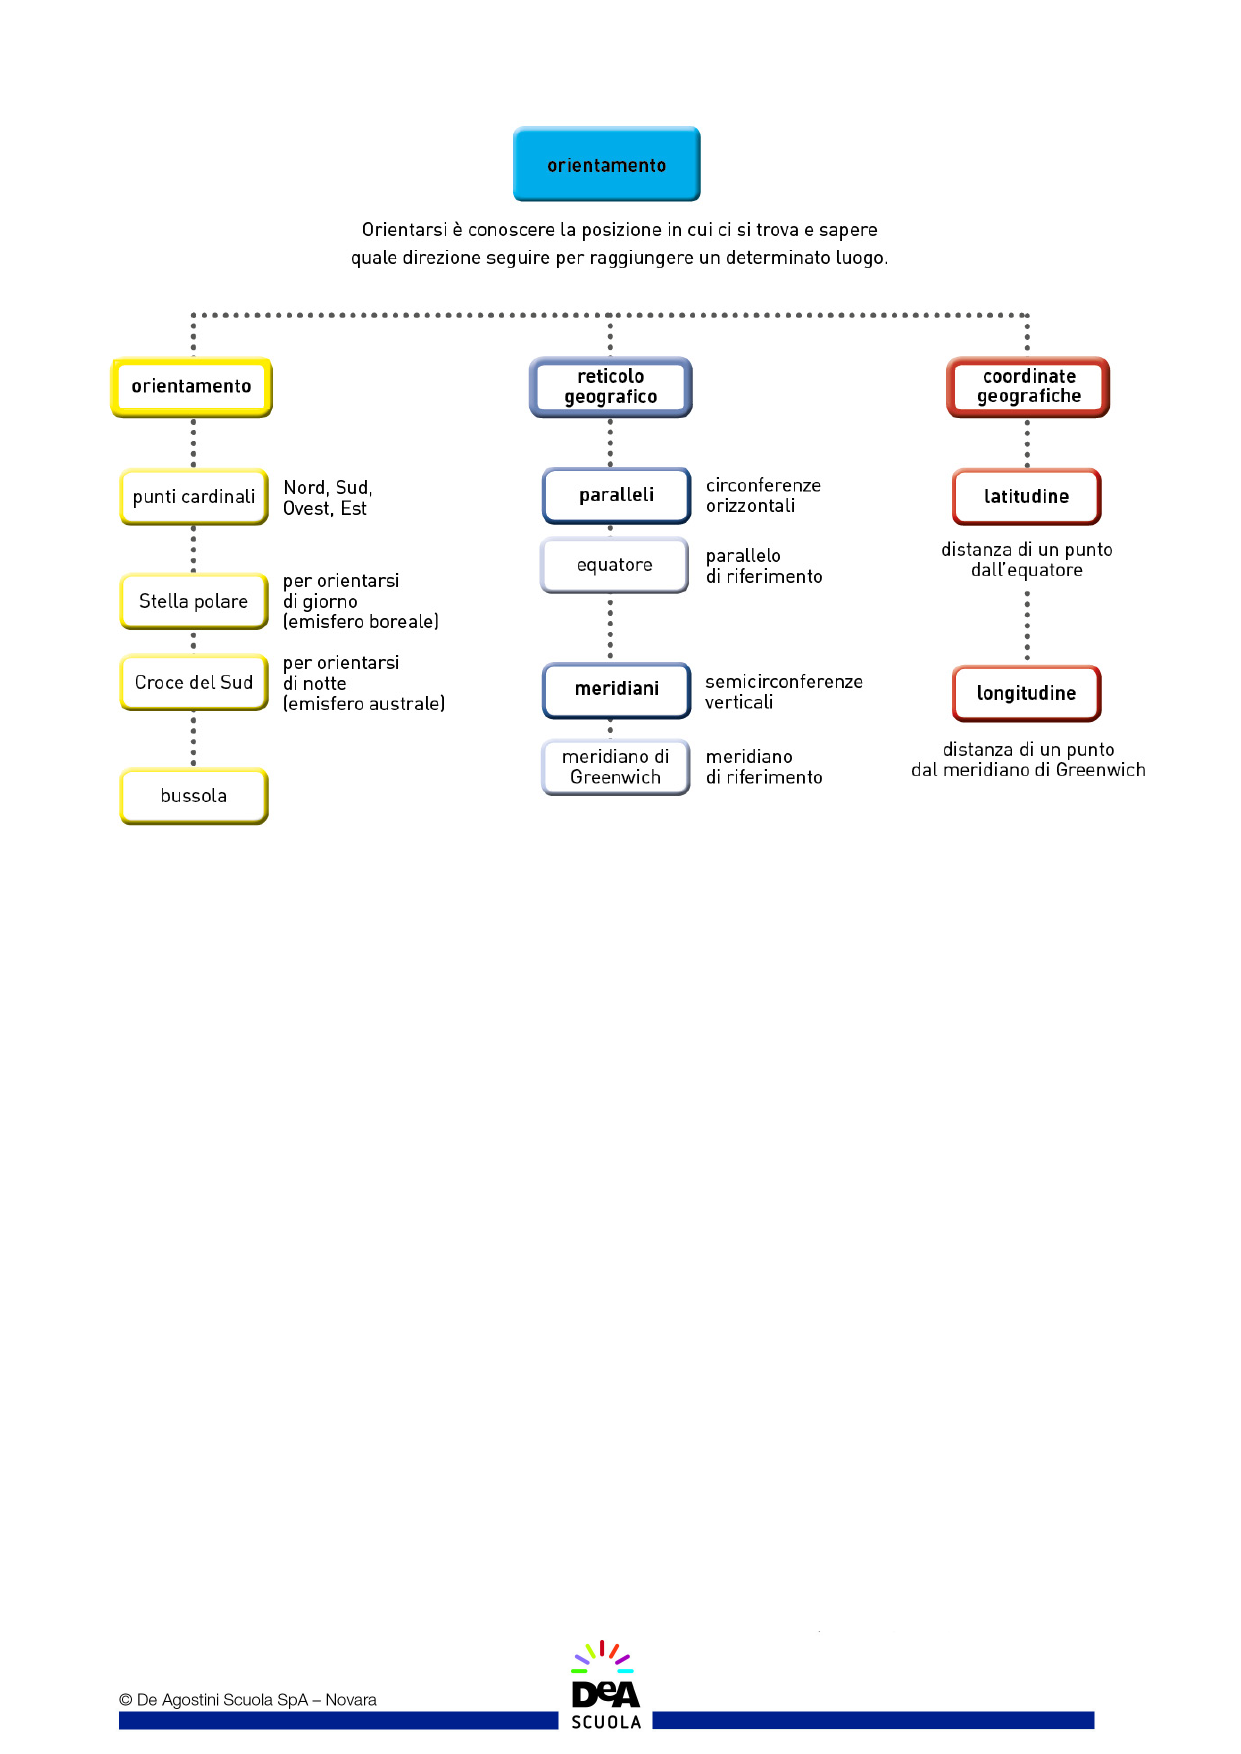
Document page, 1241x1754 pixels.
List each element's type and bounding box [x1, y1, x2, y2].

picture [103, 1631, 1108, 1743]
picture [105, 84, 1165, 875]
